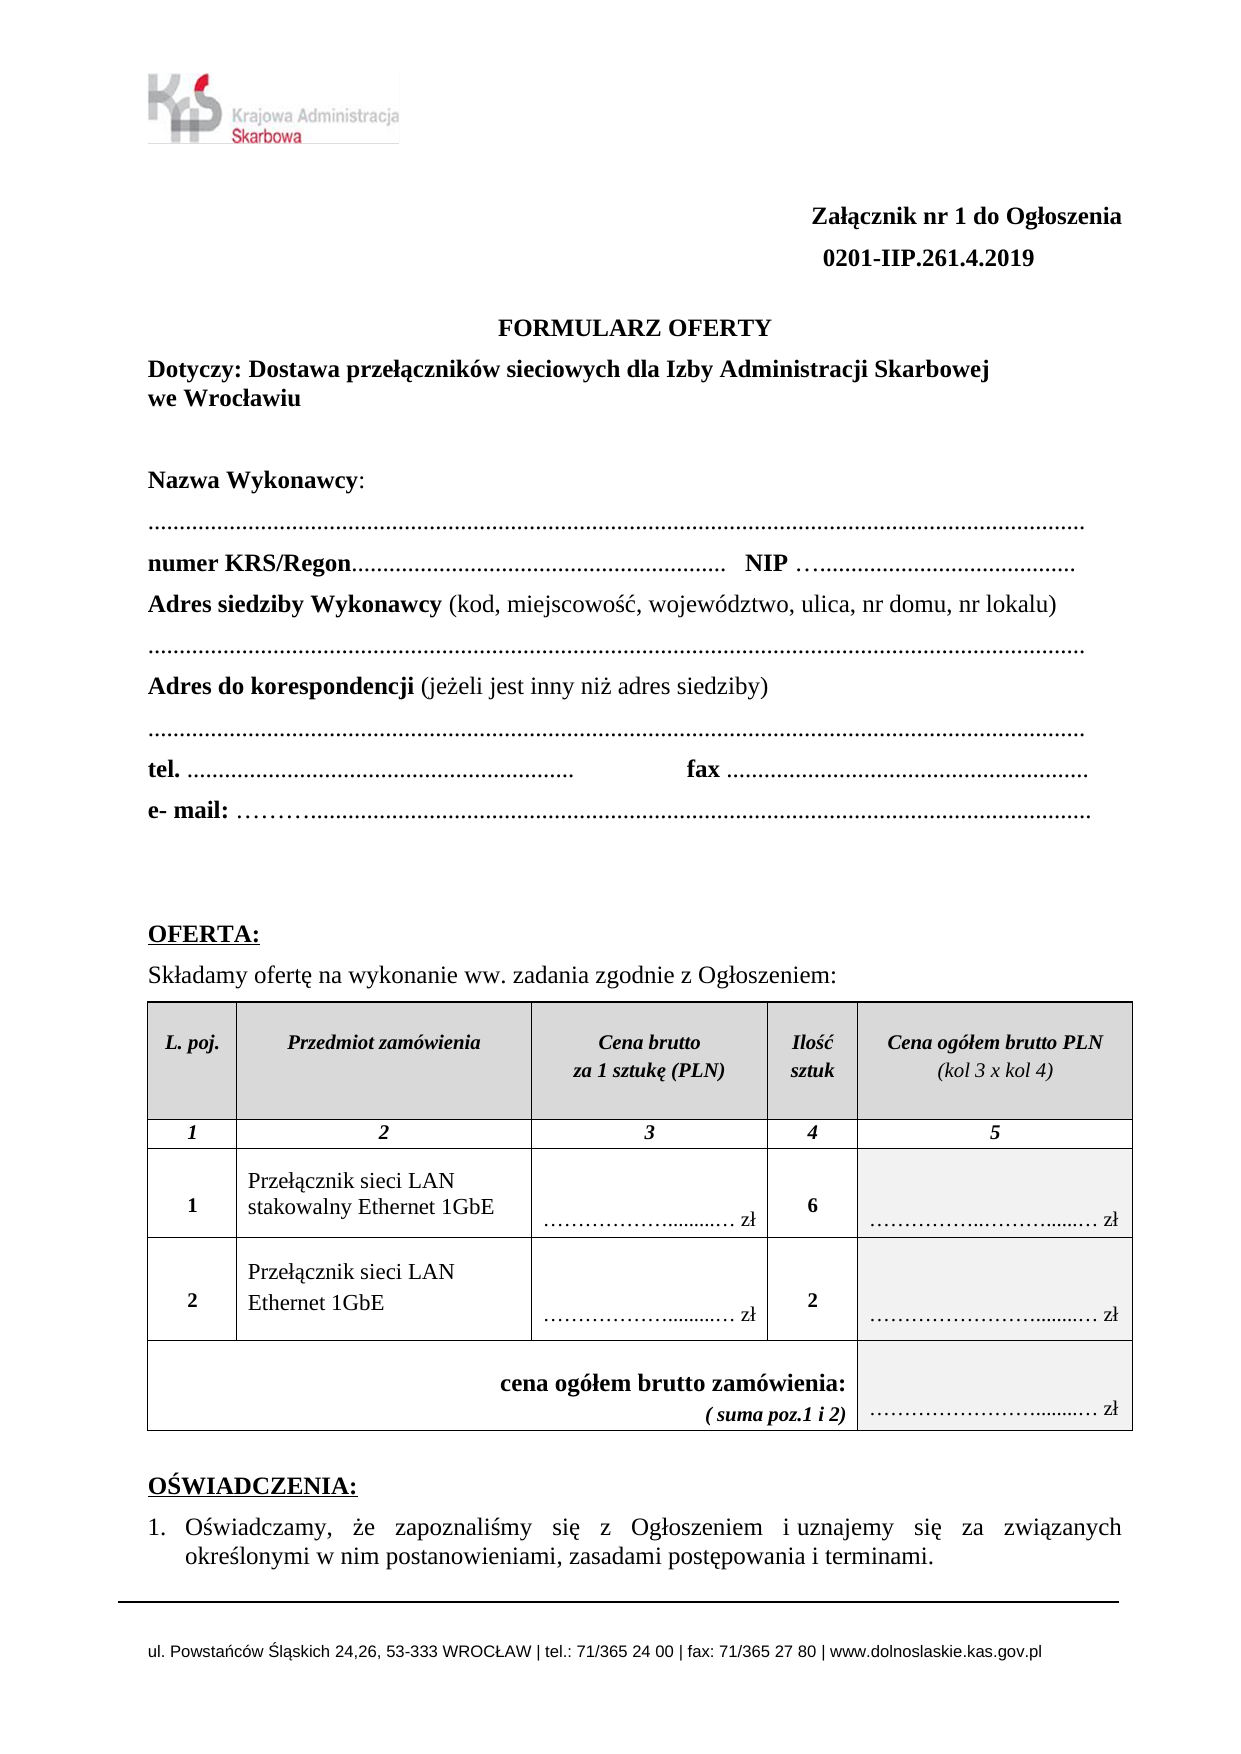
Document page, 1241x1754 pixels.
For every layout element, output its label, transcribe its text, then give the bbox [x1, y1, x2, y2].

picture [147, 73, 400, 144]
table_cell ……………..………......… zł [858, 1149, 1132, 1237]
table_header Przedmiot zamówienia [237, 1003, 531, 1119]
text Adres siedziby Wykonawcy (kod, miejscowość, województwo, ulica, nr domu, nr lokalu) [148, 589, 1152, 618]
text FORMULARZ OFERTY [148, 313, 1122, 341]
table_cell 6 [768, 1149, 857, 1237]
table_cell cena ogółem brutto zamówienia: ( suma poz.1 i 2) [148, 1341, 857, 1430]
text Nazwa Wykonawcy: [148, 465, 1152, 494]
table_cell ……………………........… zł [858, 1238, 1132, 1340]
text 0201-IIP.261.4.2019 [823, 243, 1122, 271]
table_cell ……………………........… zł [858, 1341, 1132, 1430]
table_cell 1 [148, 1120, 236, 1148]
table_cell 5 [858, 1120, 1132, 1148]
table_header Cena brutto za 1 sztukę (PLN) [532, 1003, 767, 1119]
text numer KRS/Regon............................................................ NIP …......................................... [148, 548, 1152, 576]
table_cell ……………….........… zł [532, 1238, 767, 1340]
text Adres do korespondencji (jeżeli jest inny niż adres siedziby) [148, 671, 1152, 700]
text Dotyczy: Dostawa przełączników sieciowych dla Izby Administracji Skarbowej we Wrocławiu [148, 354, 1122, 411]
text OŚWIADCZENIA: [148, 1471, 1122, 1500]
table_header Cena ogółem brutto PLN (kol 3 x kol 4) [858, 1003, 1132, 1119]
list Oświadczamy, że zapoznaliśmy się z Ogłoszeniem i uznajemy się za związanych określonymi w nim postanowieniami, zasadami postępowania i terminami. [147, 1512, 1122, 1570]
table_cell 3 [532, 1120, 767, 1148]
table_cell ……………….........… zł [532, 1149, 767, 1237]
table_cell 4 [768, 1120, 857, 1148]
table_cell 1 [148, 1149, 236, 1237]
text ...................................................................................................................................................... [148, 506, 1152, 535]
text ...................................................................................................................................................... [148, 713, 1152, 741]
table_cell Przełącznik sieci LAN stakowalny Ethernet 1GbE [237, 1149, 531, 1237]
text ...................................................................................................................................................... [148, 630, 1152, 659]
table_header Ilość sztuk [768, 1003, 857, 1119]
text Składamy ofertę na wykonanie ww. zadania zgodnie z Ogłoszeniem: [148, 960, 1122, 989]
text OFERTA: [148, 919, 1122, 948]
table_cell 2 [768, 1238, 857, 1340]
table_cell Przełącznik sieci LAN Ethernet 1GbE [237, 1238, 531, 1340]
table_header L. poj. [148, 1003, 236, 1119]
text e- mail: ………............................................................................................................................. [148, 795, 1152, 824]
text tel. .............................................................. fax .......................................................... [148, 754, 1152, 783]
text Załącznik nr 1 do Ogłoszenia [148, 201, 1122, 230]
table_cell 2 [237, 1120, 531, 1148]
table_cell 2 [148, 1238, 236, 1340]
